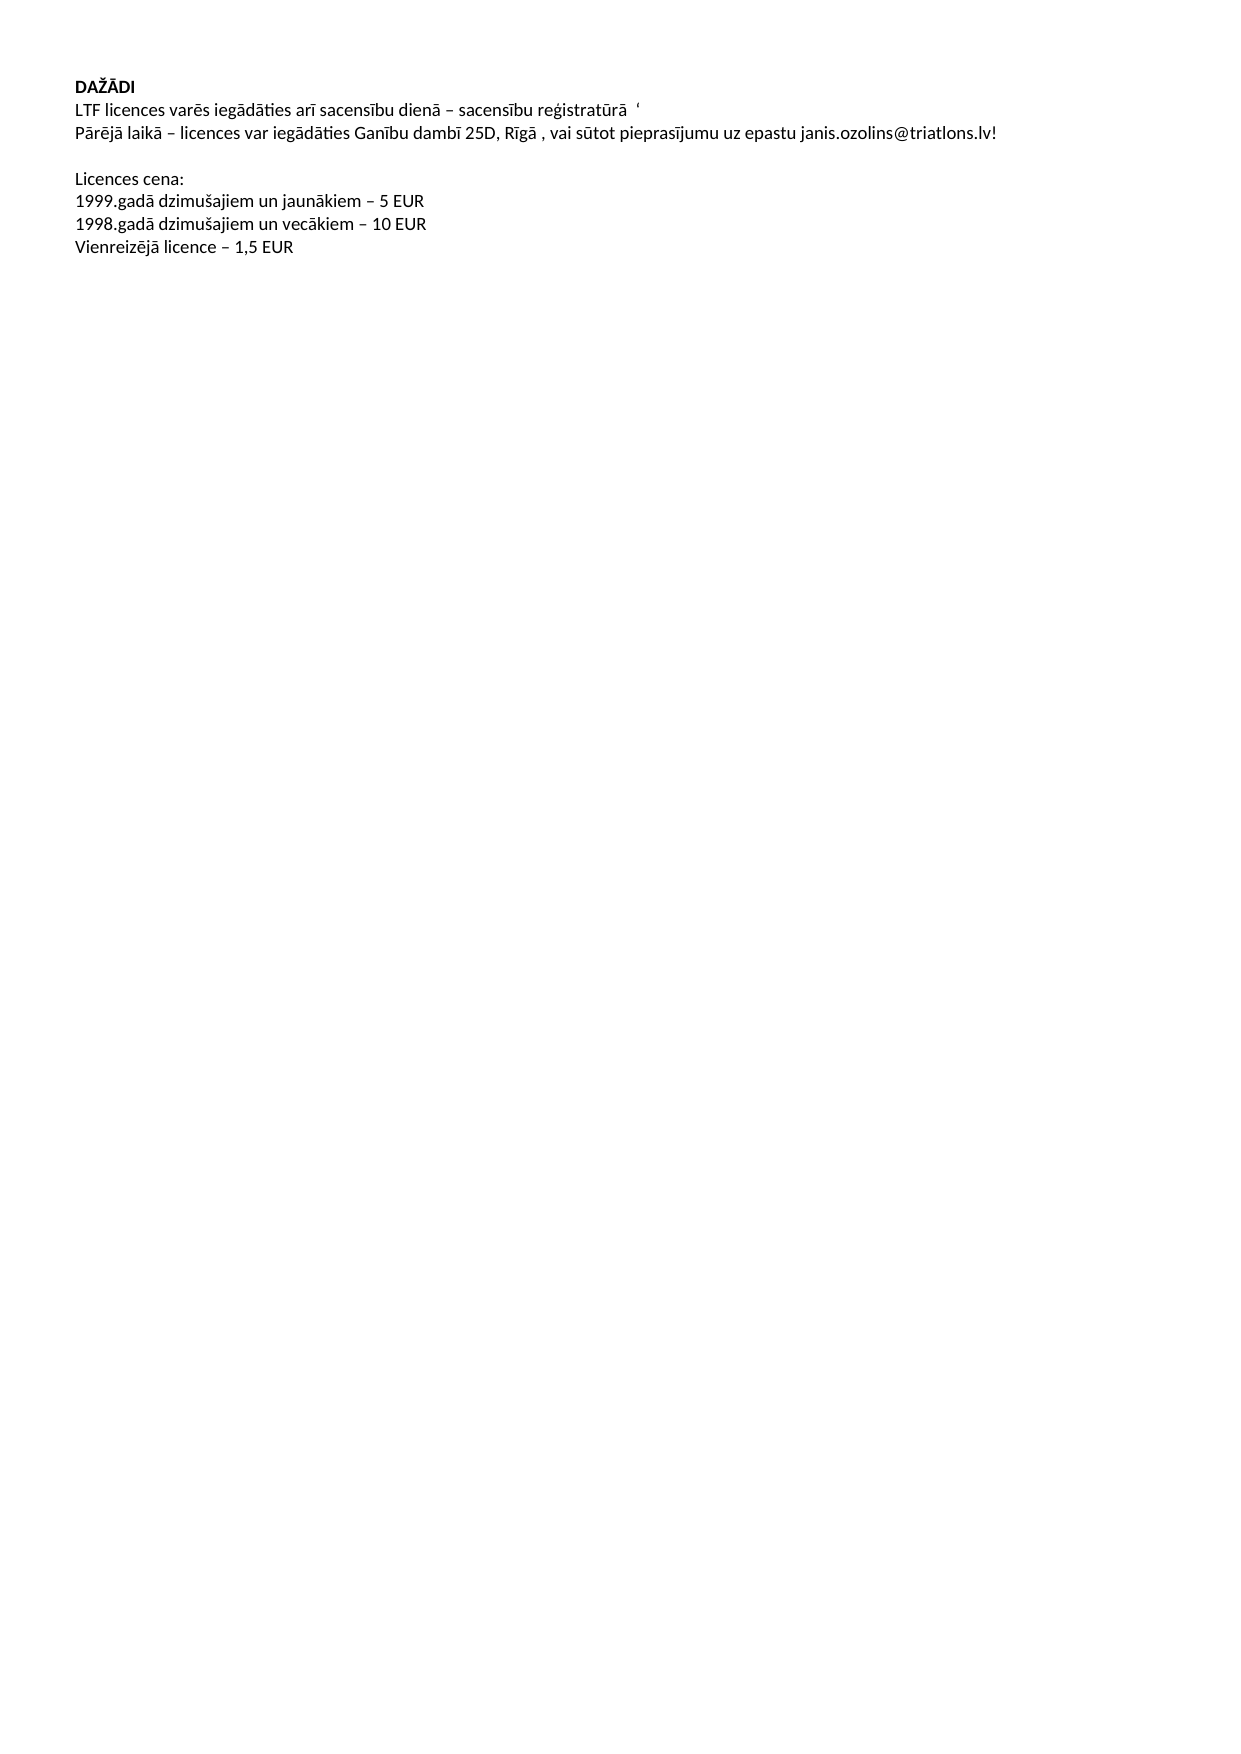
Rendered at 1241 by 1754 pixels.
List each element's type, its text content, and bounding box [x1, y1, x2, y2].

text LTF licences varēs iegādāties arī sacensību dienā – sacensību reģistratūrā ‘ [75, 98, 1165, 121]
text Licences cena: [75, 167, 1165, 189]
text Vienreizējā licence – 1,5 EUR [75, 235, 1165, 258]
text 1998.gadā dzimušajiem un vecākiem – 10 EUR [75, 212, 1165, 235]
text DAŽĀDI [75, 75, 1165, 98]
text Pārējā laikā – licences var iegādāties Ganību dambī 25D, Rīgā , vai sūtot pieprasījumu uz epastu janis.ozolins@triatlons.lv! [75, 121, 1165, 144]
text 1999.gadā dzimušajiem un jaunākiem – 5 EUR [75, 189, 1165, 212]
